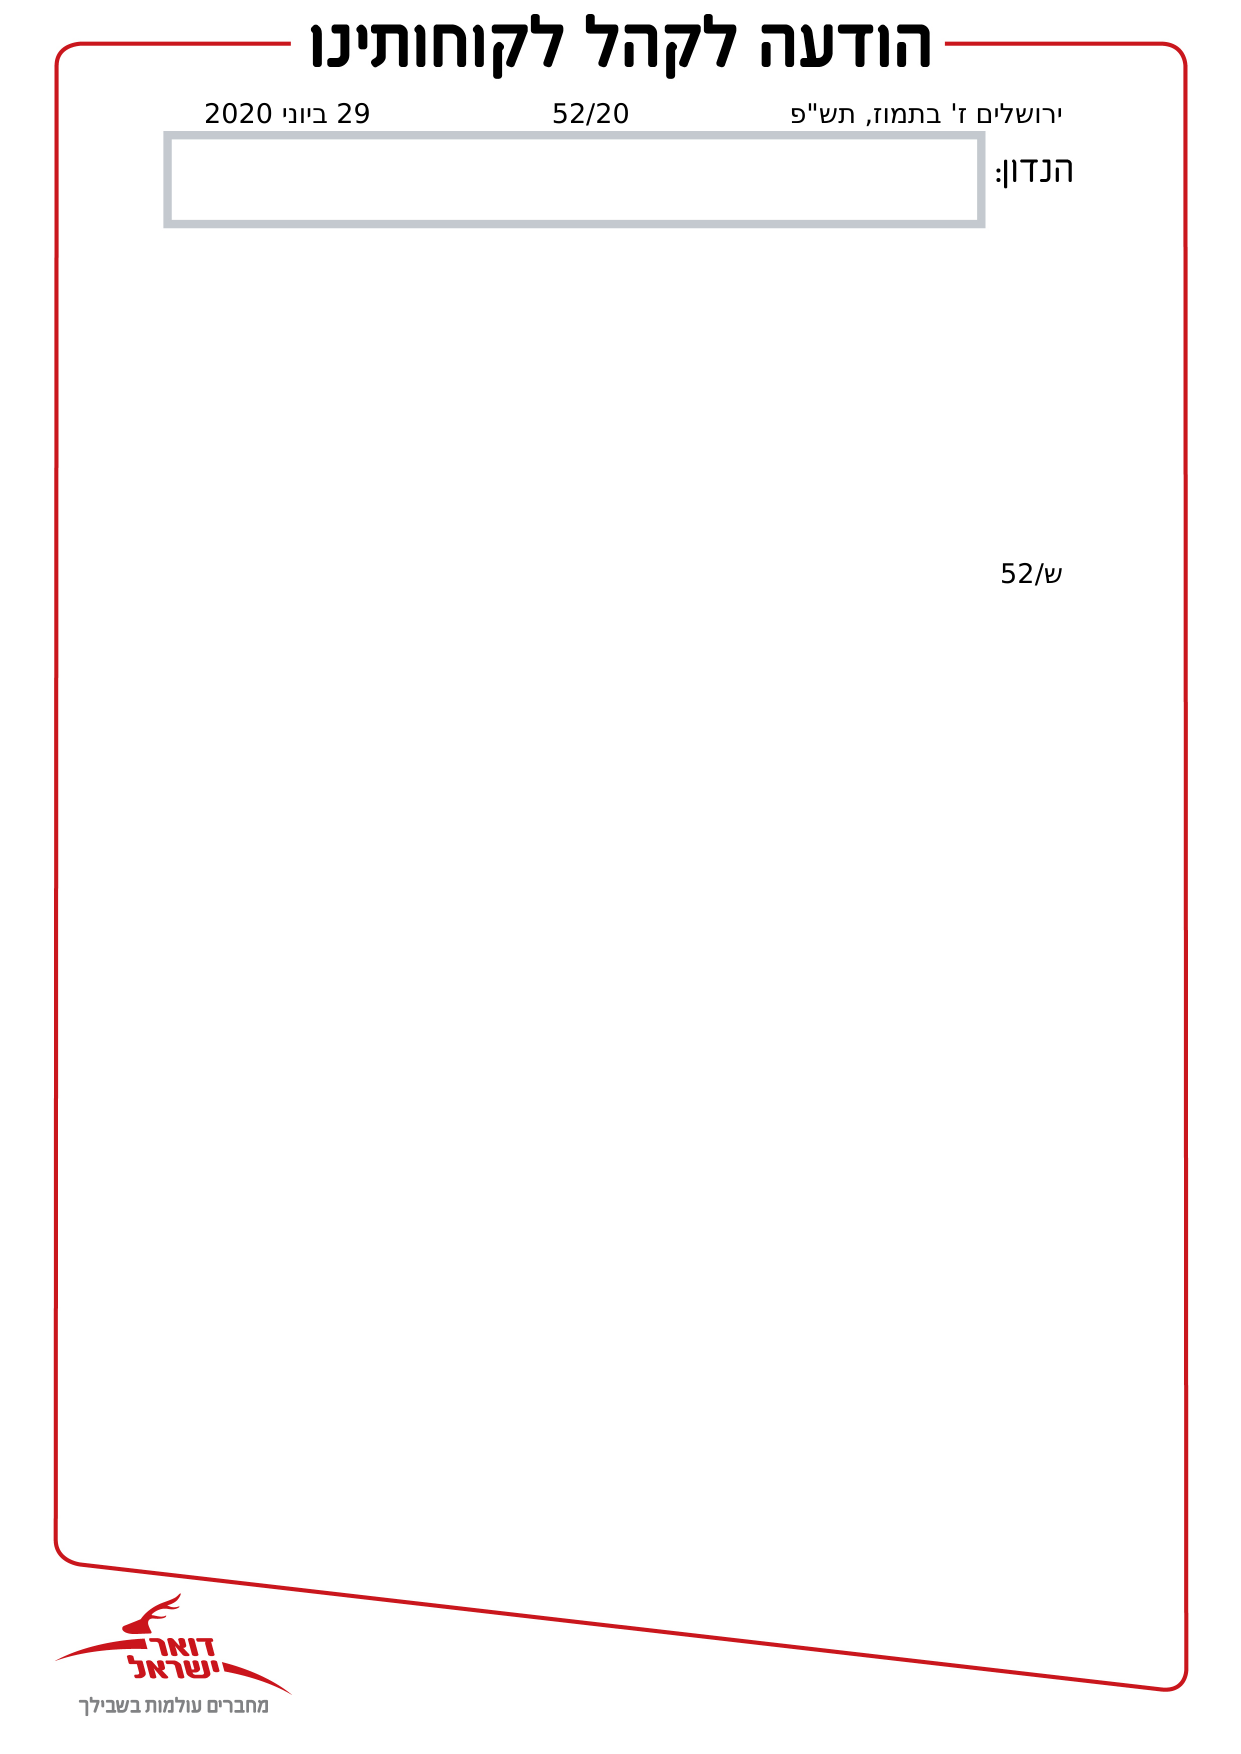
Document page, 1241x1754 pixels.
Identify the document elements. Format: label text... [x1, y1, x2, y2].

text ש/52 [177, 559, 1063, 590]
picture [0, 0, 1241, 1745]
